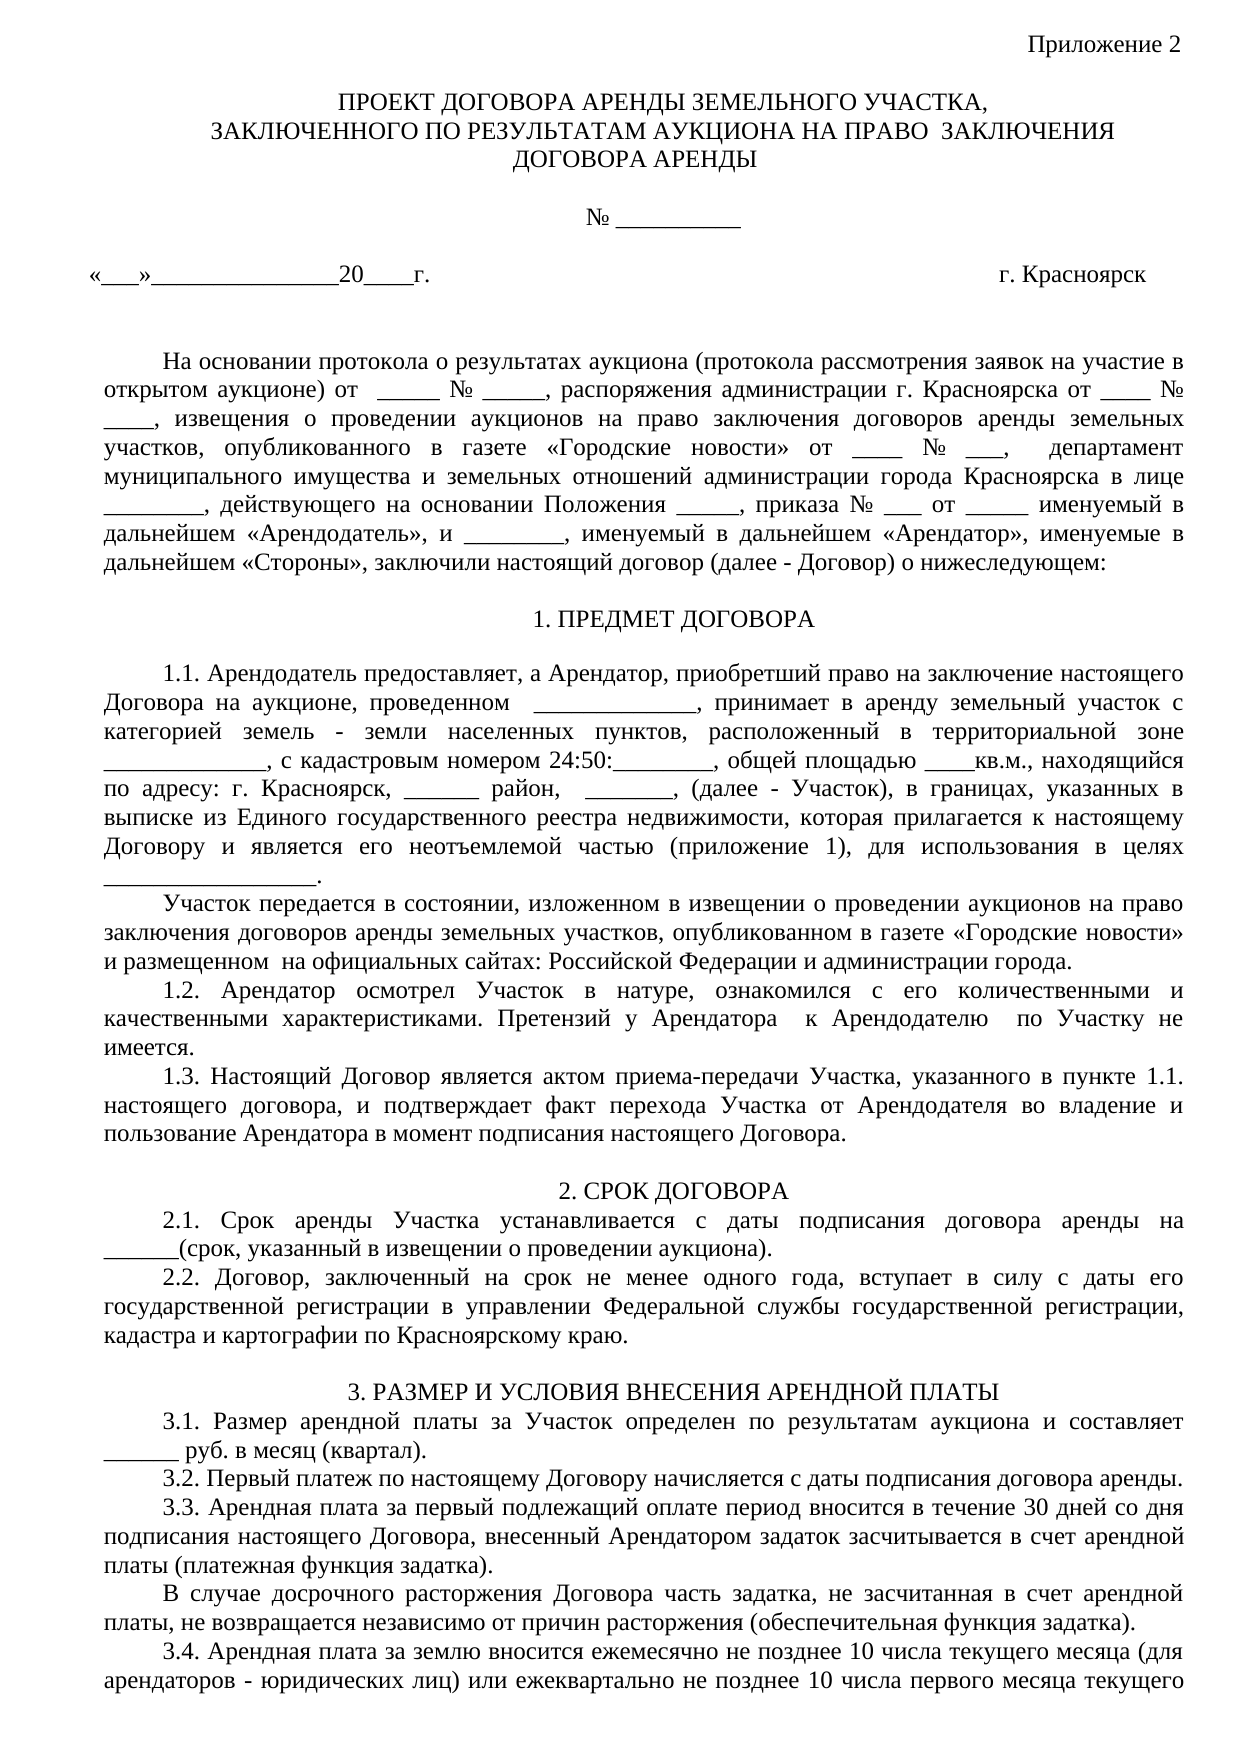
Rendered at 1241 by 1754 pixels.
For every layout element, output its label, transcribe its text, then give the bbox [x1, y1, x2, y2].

text проект Договора аренды земельного участка, [89, 87, 1181, 116]
text «___»_______________20____г. г. Красноярск [89, 259, 1181, 288]
text заключенного по результатам аукциона на право заключения договора аренды [89, 116, 1181, 173]
text № __________ [89, 202, 1181, 231]
text Приложение 2 [89, 29, 1181, 58]
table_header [92, 346, 1196, 1693]
